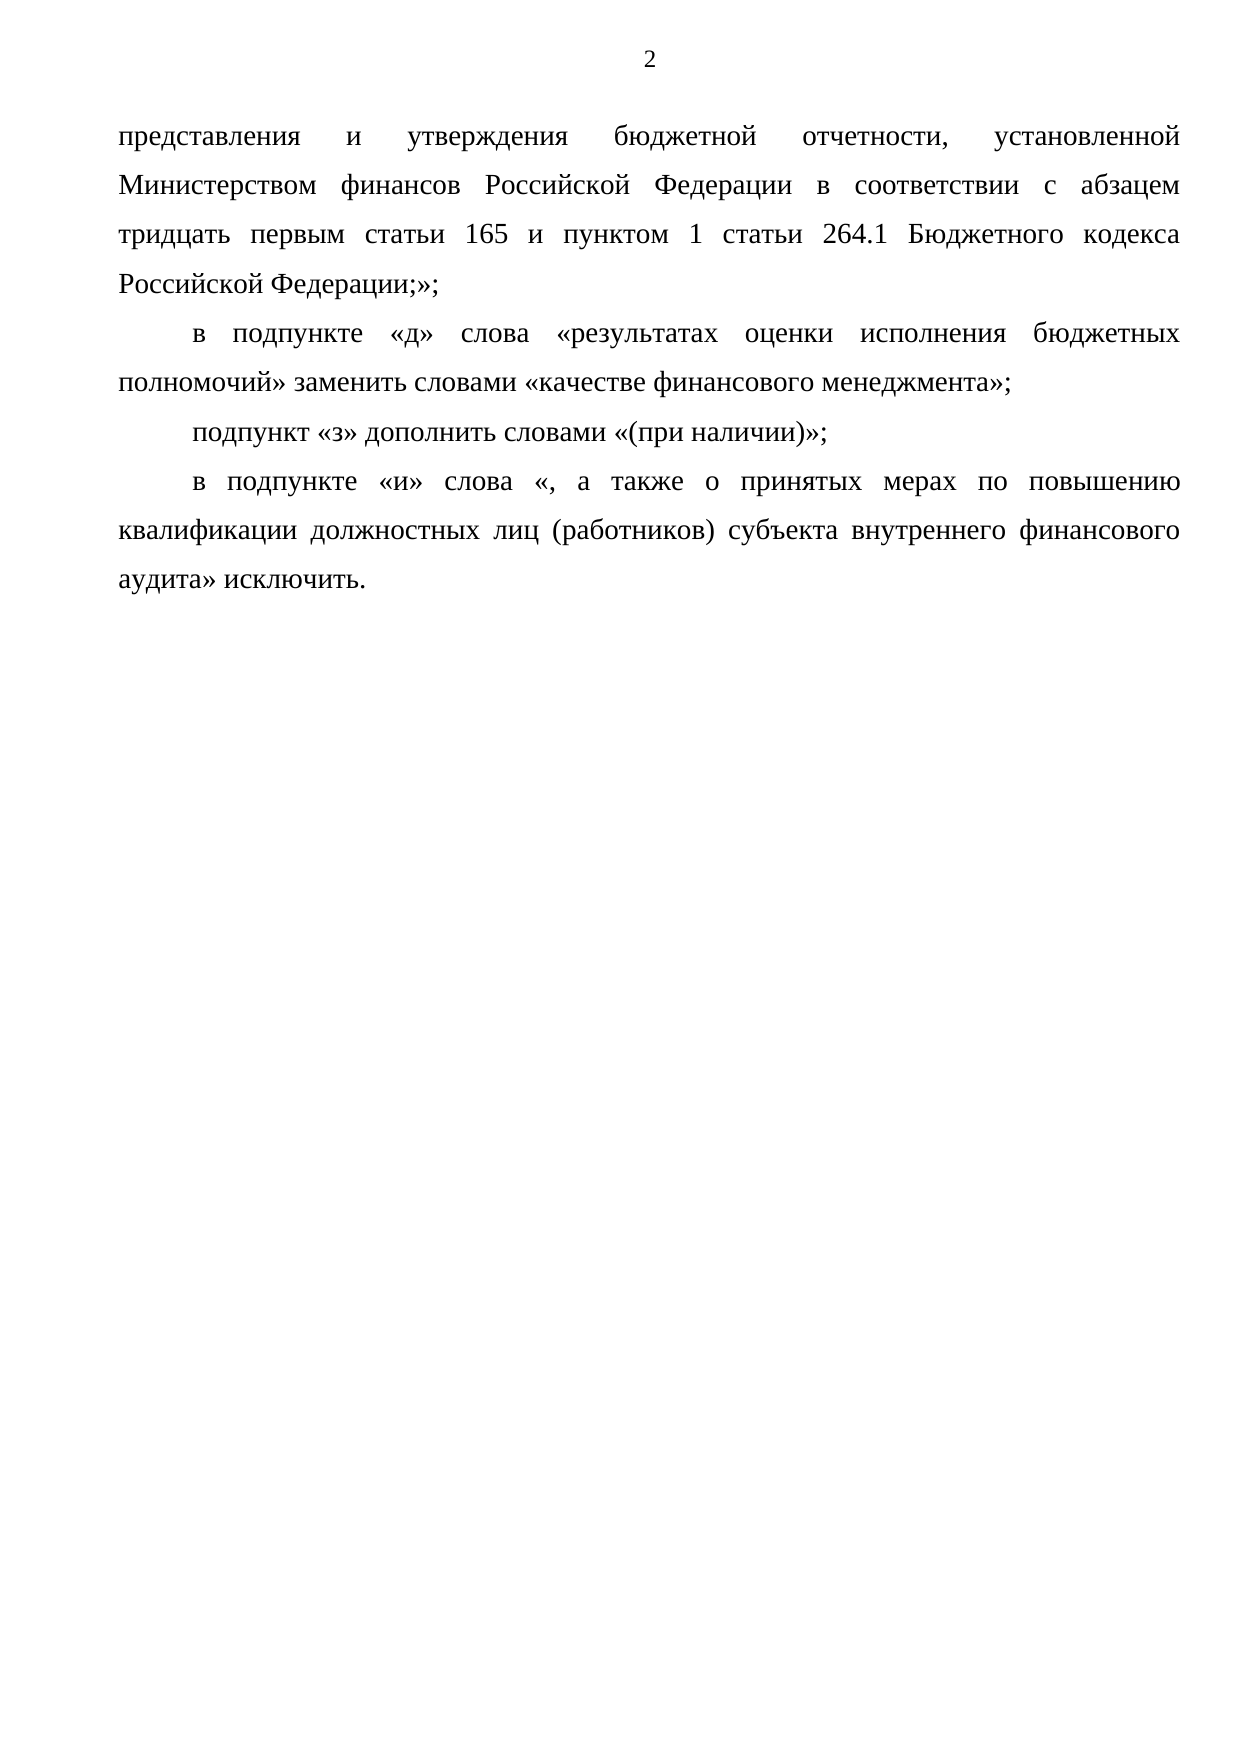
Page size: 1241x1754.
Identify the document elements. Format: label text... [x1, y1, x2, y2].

list подпункт «з» дополнить словами «(при наличии)»; [118, 414, 1181, 447]
list в подпункте «д» слова «результатах оценки исполнения бюджетных полномочий» заменить словами «качестве финансового менеджмента»; [118, 315, 1181, 398]
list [118, 118, 1181, 299]
list в подпункте «и» слова «, а также о принятых мерах по повышению квалификации должностных лиц (работников) субъекта внутреннего финансового аудита» исключить. [118, 463, 1181, 595]
